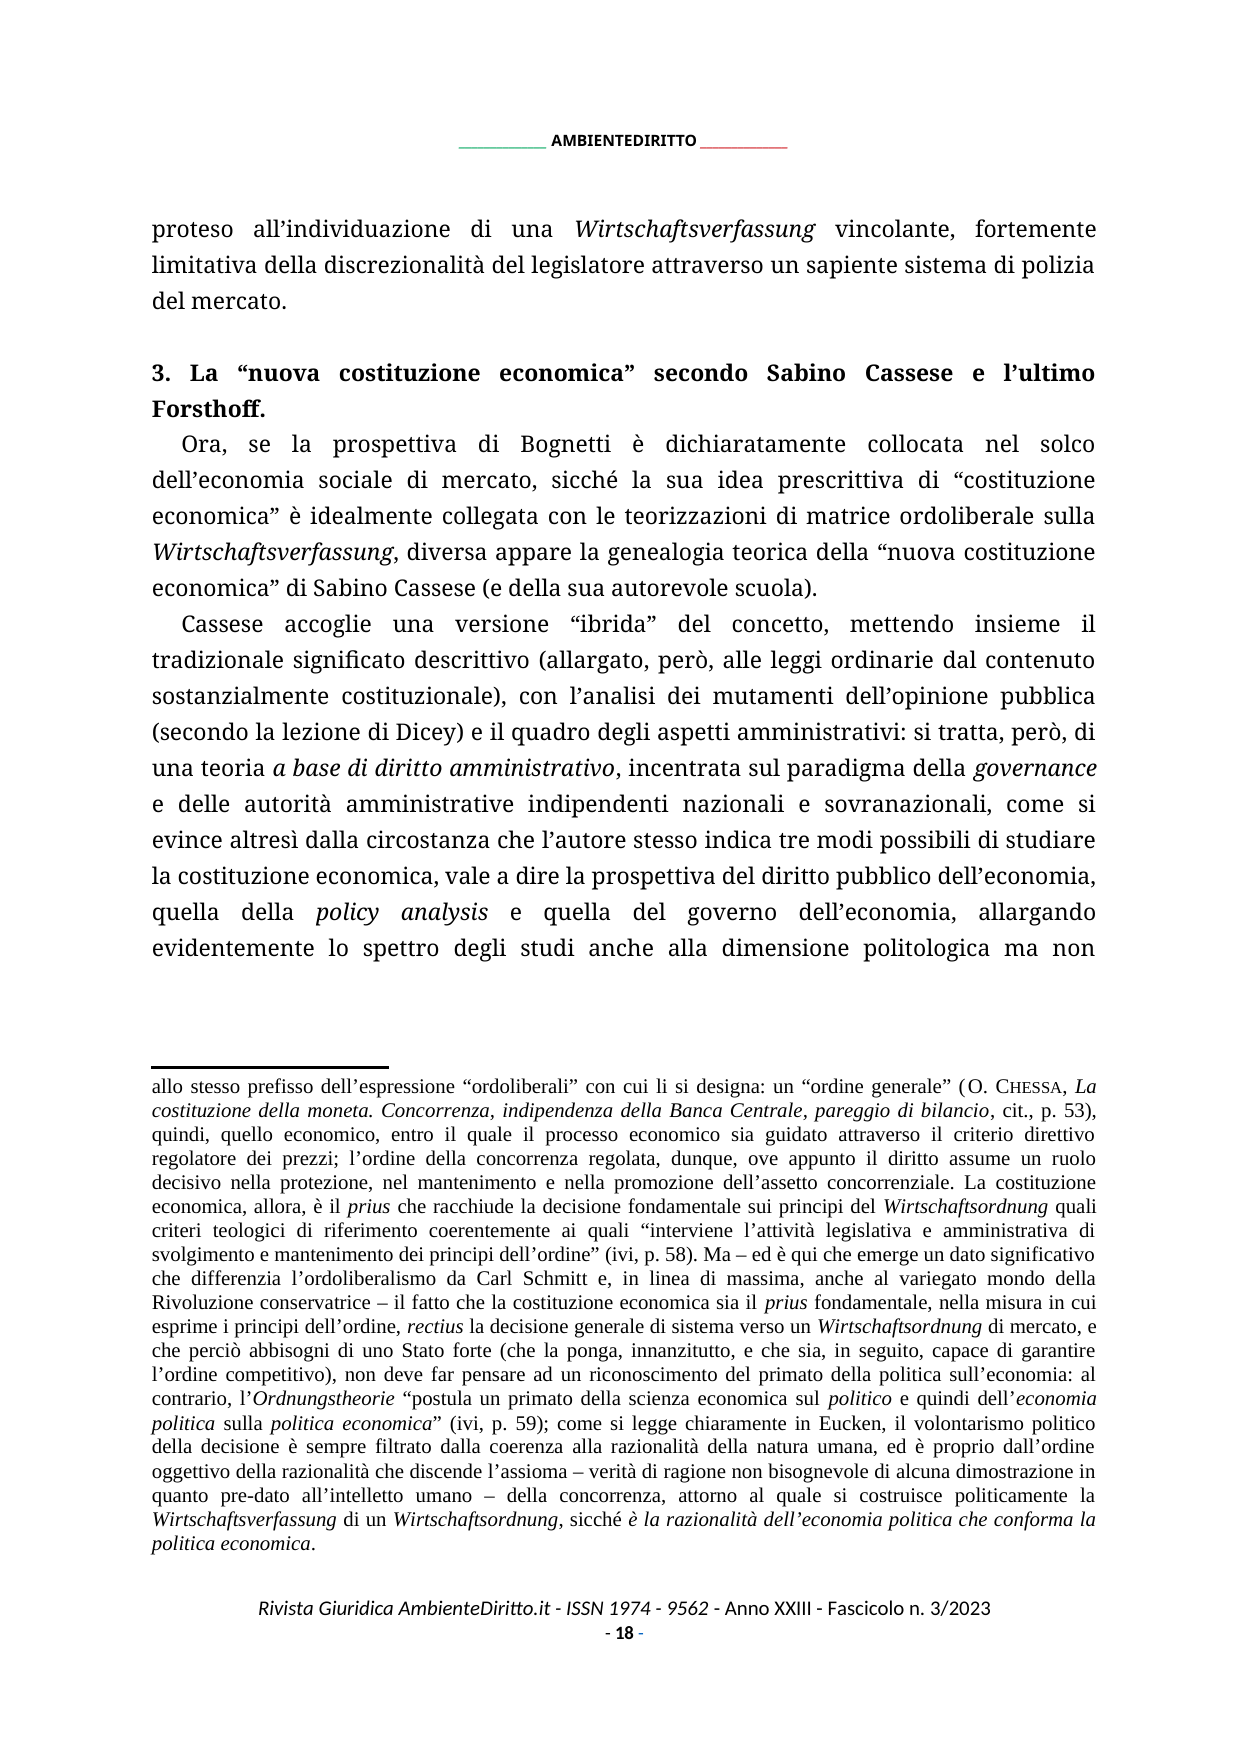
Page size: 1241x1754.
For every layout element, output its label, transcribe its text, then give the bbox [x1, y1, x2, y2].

text Cassese accoglie una versione “ibrida” del concetto, mettendo insieme il tradizionale significato descrittivo (allargato, però, alle leggi ordinarie dal contenuto sostanzialmente costituzionale), con l’analisi dei mutamenti dell’opinione pubblica (secondo la lezione di Dicey) e il quadro degli aspetti amministrativi: si tratta, però, di una teoria a base di diritto amministrativo, incentrata sul paradigma della governance e delle autorità amministrative indipendenti nazionali e sovranazionali, come si evince altresì dalla circostanza che l’autore stesso indica tre modi possibili di studiare la costituzione economica, vale a dire la prospettiva del diritto pubblico dell’economia, quella della policy analysis e quella del governo dell’economia, allargando evidentemente lo spettro degli studi anche alla dimensione politologica ma non tenendo in adeguata considerazione, come metodo autonomo di lettura (essenziale per la riconduzione a sistema della materia), il diritto costituzionale. [152, 608, 1097, 963]
text Leggendo Bognetti, allora, non si può non ricevere la sensazione di cogliere un filo rosso che collega l’autore non solo alla coeva critica neoliberale (dalla scuola di Buchanan al Rapporto della Trilaterale), ma alla critica anti-sociale degli anni Trenta, e segnatamente sia alle pagine schmittiane sullo starker Staat e alla ricostruzione delle contraddizioni dello Stato totale quantitativo – ché anzi Bognetti sembra riproporre proprio la distinzione, cara a Schmitt, tra Stato e società su cui si erano eretti tanto il liberalismo borghese (cui pure il giurista di Plettenberg rivolgeva pesanti strali) quanto il positivismo statualistico – sia al manifesto ordoliberale, proteso all’individuazione di una Wirtschaftsverfassung vincolante, fortemente limitativa della discrezionalità del legislatore attraverso un sapiente sistema di polizia del mercato. [152, 213, 1097, 316]
list 3. La “nuova costituzione economica” secondo Sabino Cassese e l’ultimo Forsthoff. [152, 357, 1097, 424]
text Ora, se la prospettiva di Bognetti è dichiaratamente collocata nel solco dell’economia sociale di mercato, sicché la sua idea prescrittiva di “costituzione economica” è idealmente collegata con le teorizzazioni di matrice ordoliberale sulla Wirtschaftsverfassung, diversa appare la genealogia teorica della “nuova costituzione economica” di Sabino Cassese (e della sua autorevole scuola). [152, 428, 1097, 603]
